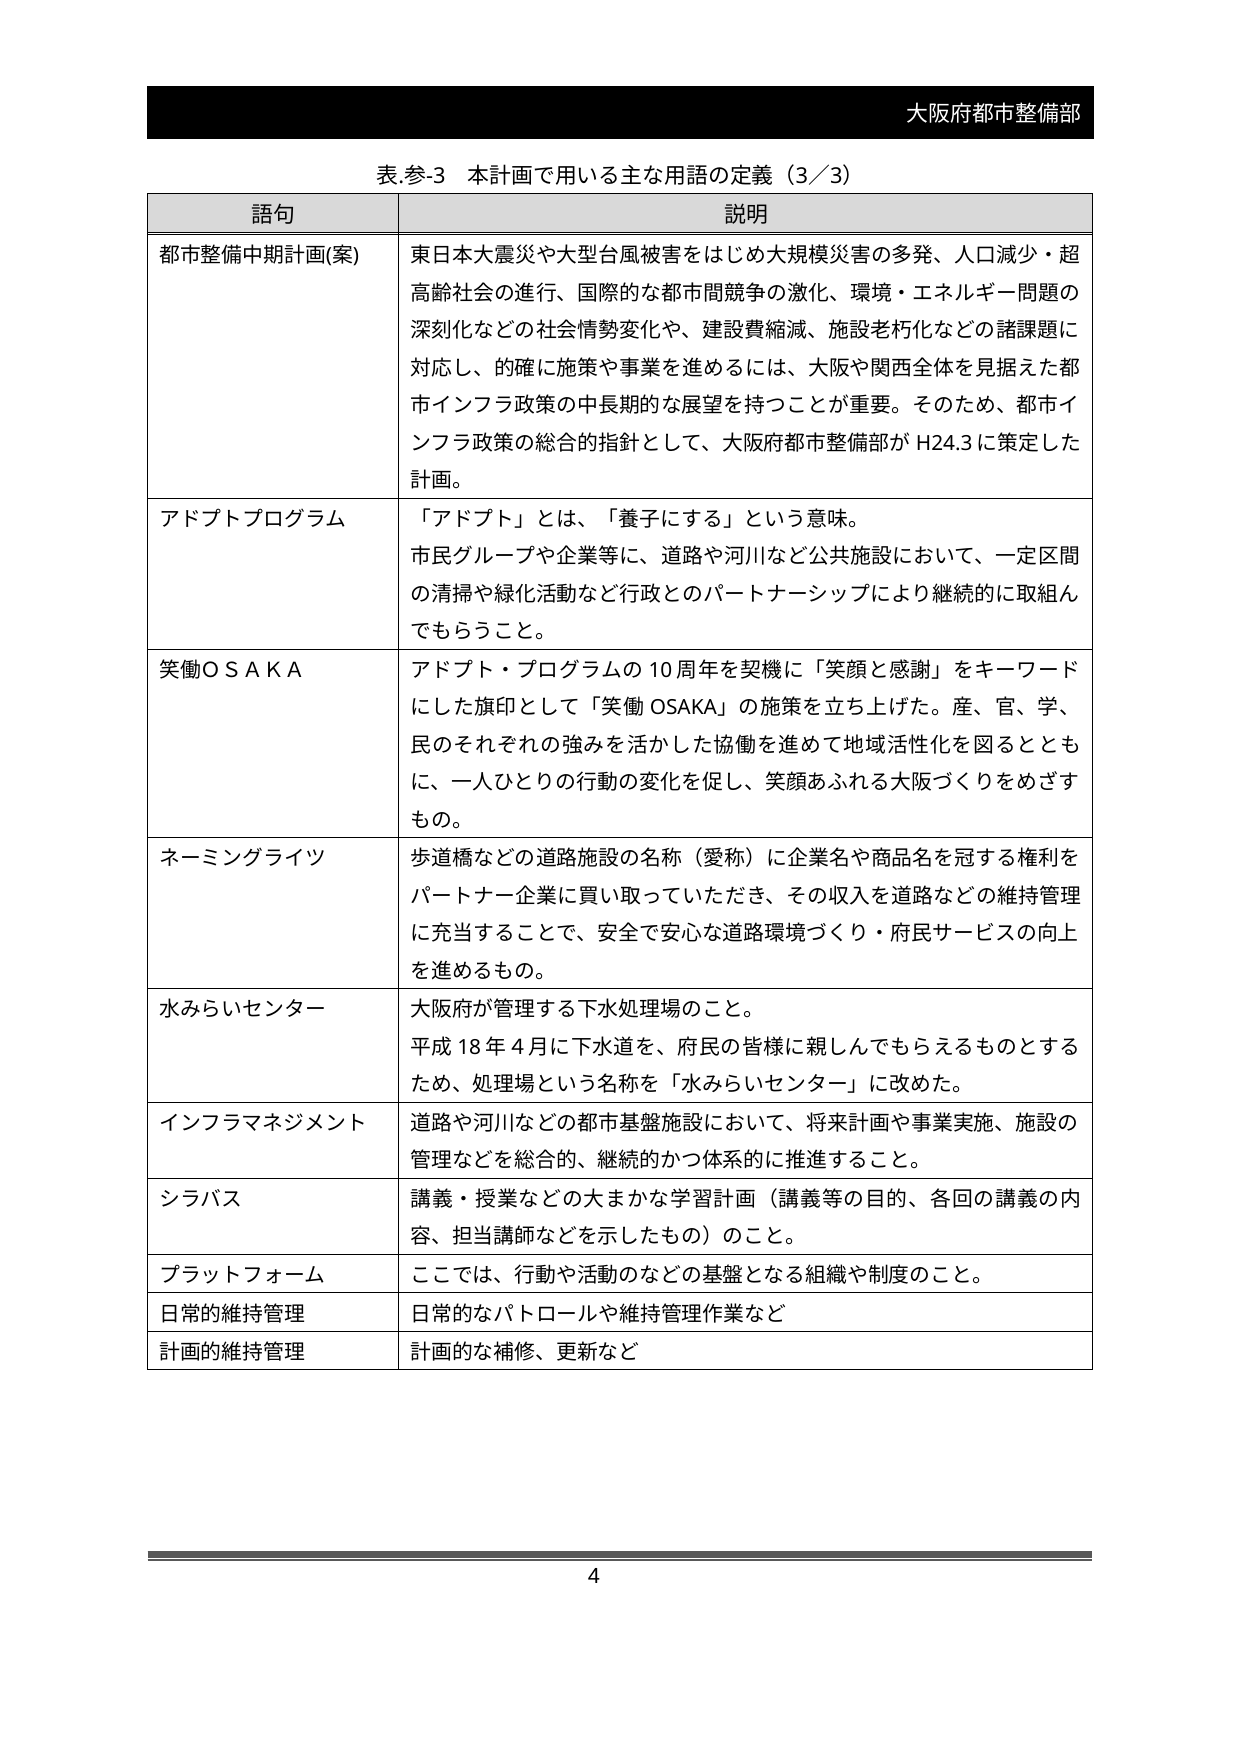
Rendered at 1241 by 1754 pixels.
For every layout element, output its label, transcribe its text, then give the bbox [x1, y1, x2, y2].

table_cell ここでは、行動や活動のなどの基盤となる組織や制度のこと。 [399, 1255, 1092, 1292]
table_cell 東日本大震災や大型台風被害をはじめ大規模災害の多発、人口減少・超高齢社会の進行、国際的な都市間競争の激化、環境・エネルギー問題の深刻化などの社会情勢変化や、建設費縮減、施設老朽化などの諸課題に対応し、的確に施策や事業を進めるには、大阪や関西全体を見据えた都市インフラ政策の中長期的な展望を持つことが重要。そのため、都市インフラ政策の総合的指針として、大阪府都市整備部がH24.3に策定した計画。 [399, 235, 1092, 497]
table_cell 歩道橋などの道路施設の名称（愛称）に企業名や商品名を冠する権利をパートナー企業に買い取っていただき、その収入を道路などの維持管理に充当することで、安全で安心な道路環境づくり・府民サービスの向上を進めるもの。 [399, 838, 1092, 988]
table_cell 大阪府が管理する下水処理場のこと。 平成18年４月に下水道を、府民の皆様に親しんでもらえるものとするため、処理場という名称を「水みらいセンター」に改めた。 [399, 989, 1092, 1102]
table_cell 笑働ＯＳＡＫＡ [148, 650, 398, 837]
table_header 語句 [148, 194, 398, 232]
table_cell 都市整備中期計画(案) [148, 235, 398, 497]
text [148, 156, 1092, 193]
table_cell 計画的維持管理 [148, 1332, 398, 1369]
table_cell 「アドプト」とは、「養子にする」という意味。 市民グループや企業等に、道路や河川など公共施設において、一定区間の清掃や緑化活動など行政とのパートナーシップにより継続的に取組んでもらうこと。 [399, 499, 1092, 648]
table_cell 日常的維持管理 [148, 1293, 398, 1331]
table_cell インフラマネジメント [148, 1103, 398, 1178]
table_cell 計画的な補修、更新など [399, 1332, 1092, 1369]
table_cell 講義・授業などの大まかな学習計画（講義等の目的、各回の講義の内容、担当講師などを示したもの）のこと。 [399, 1179, 1092, 1254]
table_cell アドプト・プログラムの10周年を契機に「笑顔と感謝」をキーワードにした旗印として「笑働OSAKA」の施策を立ち上げた。産、官、学、民のそれぞれの強みを活かした協働を進めて地域活性化を図るとともに、一人ひとりの行動の変化を促し、笑顔あふれる大阪づくりをめざすもの。 [399, 650, 1092, 837]
table_cell シラバス [148, 1179, 398, 1254]
table_cell ネーミングライツ [148, 838, 398, 988]
table_cell 日常的なパトロールや維持管理作業など [399, 1293, 1092, 1331]
table_cell 道路や河川などの都市基盤施設において、将来計画や事業実施、施設の管理などを総合的、継続的かつ体系的に推進すること。 [399, 1103, 1092, 1178]
table_cell プラットフォーム [148, 1255, 398, 1292]
table_cell 水みらいセンター [148, 989, 398, 1102]
table_header 説明 [399, 194, 1092, 232]
table_cell アドプトプログラム [148, 499, 398, 648]
